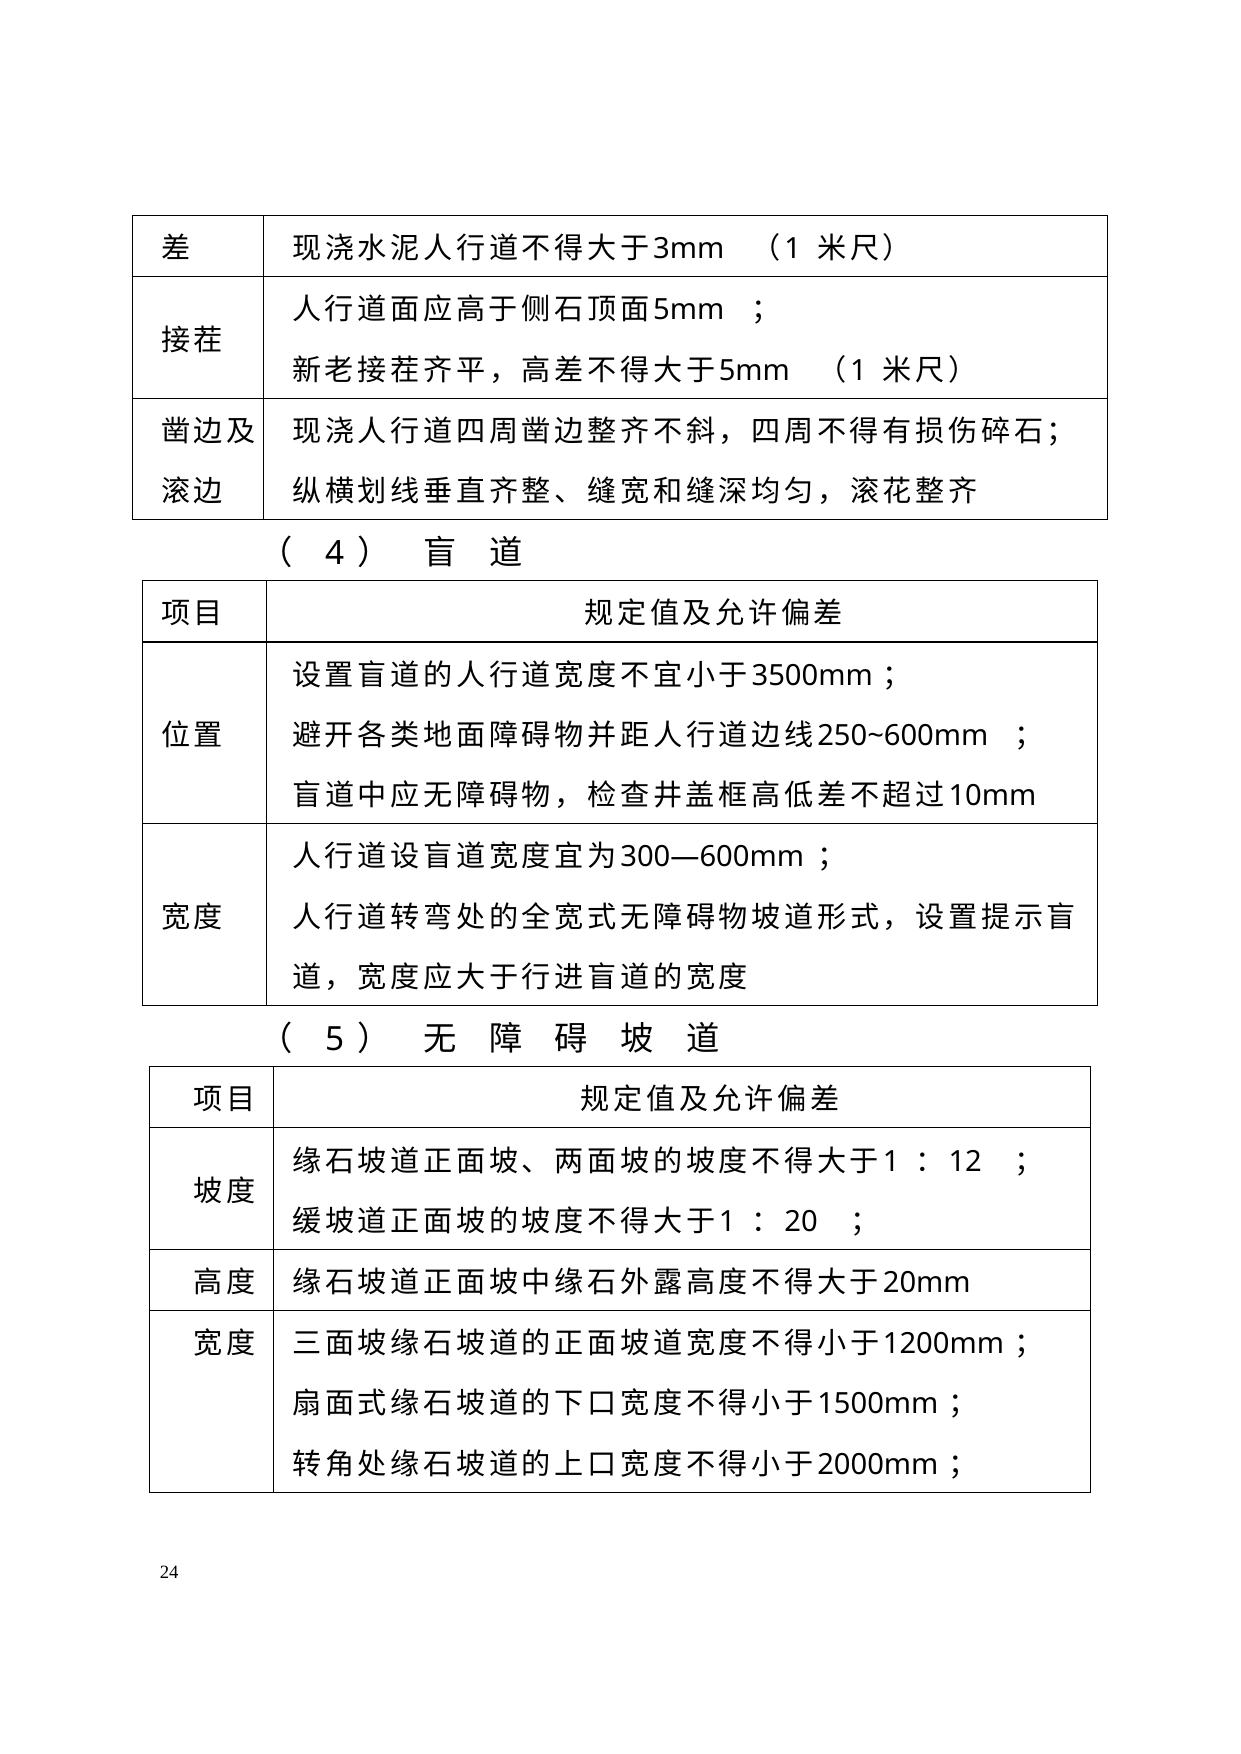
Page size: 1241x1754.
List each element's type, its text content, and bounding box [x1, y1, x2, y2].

table_cell 人行道设盲道宽度宜为300—600mm； 人行道转弯处的全宽式无障碍物坡道形式，设置提示盲道，宽度应大于行进盲道的宽度 [267, 824, 1097, 1005]
table_header 项目 [150, 1067, 273, 1127]
table_cell 现浇人行道四周凿边整齐不斜，四周不得有损伤碎石； 纵横划线垂直齐整、缝宽和缝深均匀，滚花整齐 [264, 399, 1107, 519]
table_header 规定值及允许偏差 [267, 581, 1097, 641]
text （5）无障碍坡道 [161, 1006, 1132, 1066]
table_cell 接茬 [133, 277, 263, 397]
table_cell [264, 216, 1107, 276]
table_cell 高度 [150, 1250, 273, 1310]
table_header 规定值及允许偏差 [274, 1067, 1090, 1127]
table_cell 缘石坡道正面坡、两面坡的坡度不得大于1：12； 缓坡道正面坡的坡度不得大于1：20； [274, 1128, 1090, 1249]
table_cell 缘石坡道正面坡中缘石外露高度不得大于20mm [274, 1250, 1090, 1310]
table_cell 设置盲道的人行道宽度不宜小于3500mm ； 避开各类地面障碍物并距人行道边线250~600mm； 盲道中应无障碍物，检查井盖框高低差不超过10mm [267, 643, 1097, 823]
table_cell 凿边及 滚边 [133, 399, 263, 519]
text （4）盲道 [161, 520, 1132, 580]
table_header 项目 [143, 581, 266, 641]
table_cell 坡度 [150, 1128, 273, 1249]
table_cell 路框差 [133, 216, 263, 276]
table_cell 宽度 [143, 824, 266, 1005]
table_cell 宽度 [150, 1311, 273, 1492]
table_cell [274, 1311, 1090, 1492]
table_cell 人行道面应高于侧石顶面5mm； 新老接茬齐平，高差不得大于5mm（1米尺） [264, 277, 1107, 397]
table_cell 位置 [143, 643, 266, 823]
